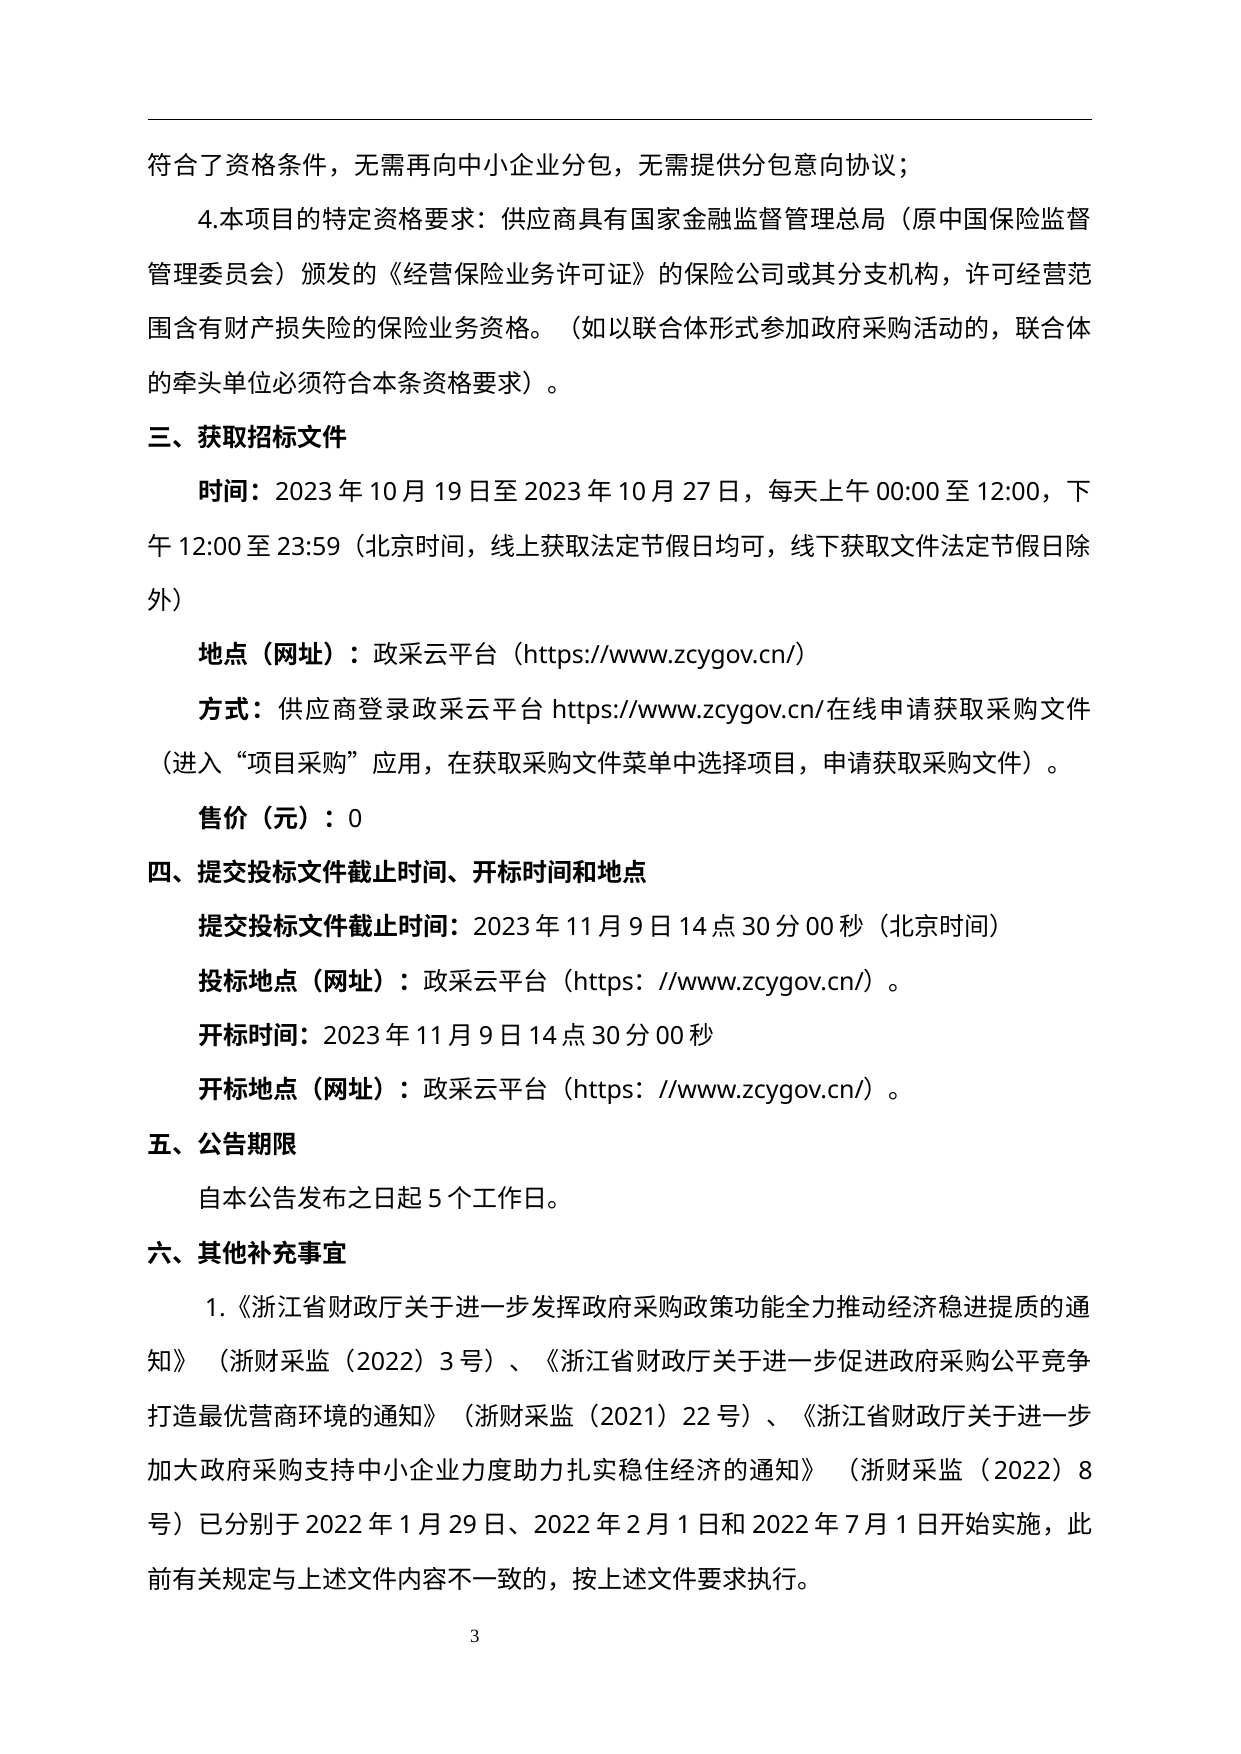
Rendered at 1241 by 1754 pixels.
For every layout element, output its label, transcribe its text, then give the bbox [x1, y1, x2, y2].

text 售价（元）：0 [148, 798, 1092, 834]
text 开标时间：2023年11月9日14点30分00秒 [148, 1016, 1092, 1052]
text 五、公告期限 [148, 1124, 1092, 1161]
text 自本公告发布之日起5个工作日。 [148, 1179, 1092, 1215]
text 1.《浙江省财政厅关于进一步发挥政府采购政策功能全力推动经济稳进提质的通知》 （浙财采监（2022）3号）、《浙江省财政厅关于进一步促进政府采购公平竞争打造最优营商环境的通知》（浙财采监（2021）22号）、《浙江省财政厅关于进一步加大政府采购支持中小企业力度助力扎实稳住经济的通知》 （浙财采监（2022）8号）已分别于2022年1月29日、2022年2月1日和2022年7月1日开始实施，此前有关规定与上述文件内容不一致的，按上述文件要求执行。 [148, 1287, 1092, 1596]
text 四、提交投标文件截止时间、开标时间和地点 [148, 852, 1092, 889]
text 投标地点（网址）：政采云平台（https：//www.zcygov.cn/）。 [148, 961, 1092, 997]
text 方式：供应商登录政采云平台https://www.zcygov.cn/在线申请获取采购文件（进入“项目采购”应用，在获取采购文件菜单中选择项目，申请获取采购文件）。 [148, 689, 1092, 780]
text 地点（网址）：政采云平台（https://www.zcygov.cn/） [148, 635, 1092, 671]
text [148, 146, 1092, 182]
text 提交投标文件截止时间：2023年11月9日14点30分00秒（北京时间） [148, 907, 1092, 943]
text 4.本项目的特定资格要求：供应商具有国家金融监督管理总局（原中国保险监督管理委员会）颁发的《经营保险业务许可证》的保险公司或其分支机构，许可经营范围含有财产损失险的保险业务资格。（如以联合体形式参加政府采购活动的，联合体的牵头单位必须符合本条资格要求）。 [148, 200, 1092, 399]
text 时间：2023年10月19日至2023年10月27日，每天上午00:00至12:00，下午12:00至23:59（北京时间，线上获取法定节假日均可，线下获取文件法定节假日除外） [148, 472, 1092, 617]
text 六、其他补充事宜 [148, 1233, 1092, 1269]
text 开标地点（网址）：政采云平台（https：//www.zcygov.cn/）。 [148, 1070, 1092, 1106]
text 三、获取招标文件 [148, 417, 1092, 454]
